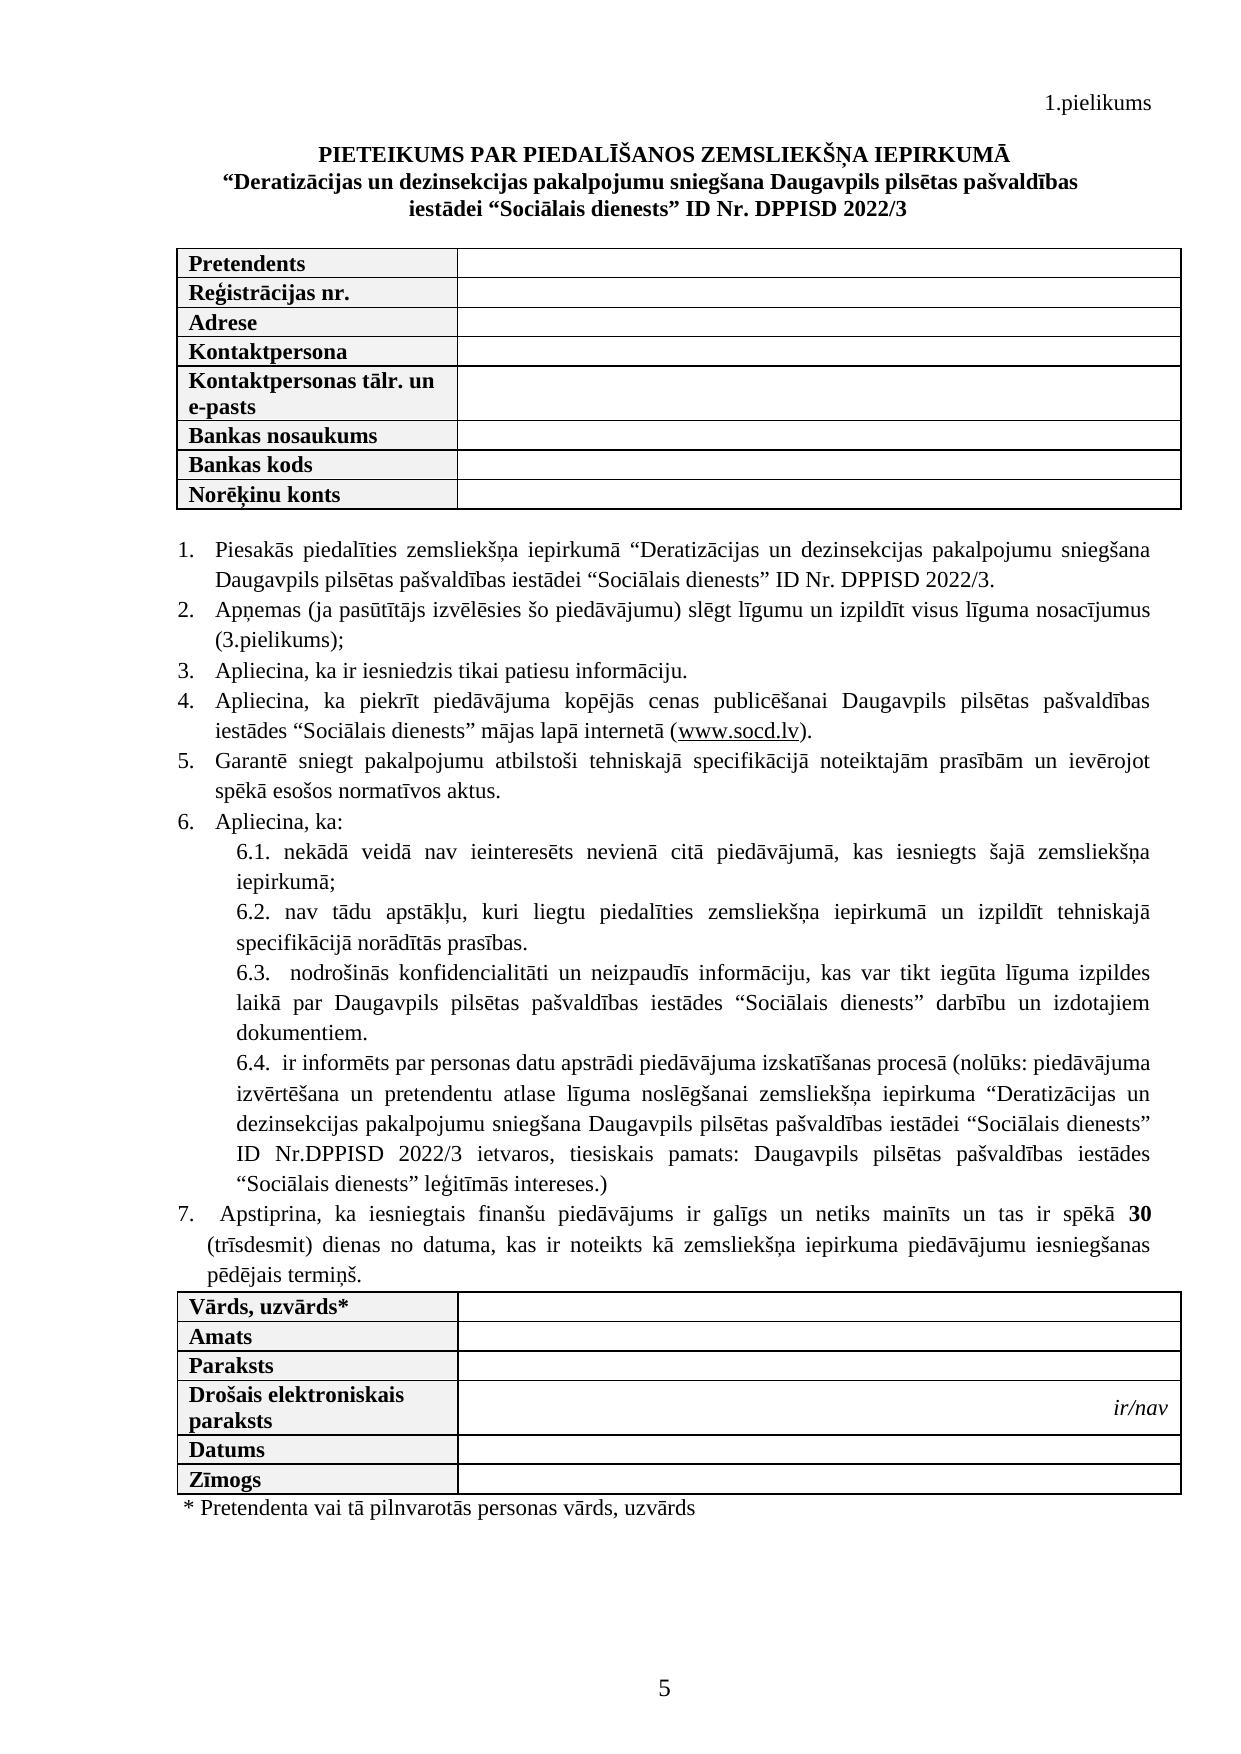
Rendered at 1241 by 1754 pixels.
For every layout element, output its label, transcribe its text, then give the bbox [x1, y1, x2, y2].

text 6.2. nav tādu apstākļu, kuri liegtu piedalīties zemsliekšņa iepirkumā un izpildīt tehniskajā specifikācijā norādītās prasības. [236, 898, 1152, 955]
table_cell Bankas kods [178, 451, 457, 478]
table_cell Amats [178, 1322, 457, 1350]
table_header Vārds, uzvārds* [178, 1293, 457, 1321]
text 1.pielikums [177, 89, 1152, 115]
table_cell Kontaktpersona [178, 337, 457, 365]
table_header [459, 1293, 1180, 1321]
table_cell Datums [178, 1436, 457, 1463]
table_cell [459, 1465, 1180, 1493]
table_cell Reģistrācijas nr. [178, 278, 457, 306]
table_cell Bankas nosaukums [178, 421, 457, 449]
table_cell [458, 337, 1180, 365]
text 6.4. ir informēts par personas datu apstrādi piedāvājuma izskatīšanas procesā (nolūks: piedāvājuma izvērtēšana un pretendentu atlase līguma noslēgšanai zemsliekšņa iepirkuma “Deratizācijas un dezinsekcijas pakalpojumu sniegšana Daugavpils pilsētas pašvaldības iestādei “Sociālais dienests” ID Nr.DPPISD 2022/3 ietvaros, tiesiskais pamats: Daugavpils pilsētas pašvaldības iestādes “Sociālais dienests” leģitīmās intereses.) [236, 1049, 1152, 1197]
table_cell [459, 1352, 1180, 1379]
table_cell [458, 367, 1180, 419]
table_cell [458, 480, 1180, 508]
list Garantē sniegt pakalpojumu atbilstoši tehniskajā specifikācijā noteiktajām prasībām un ievērojot spēkā esošos normatīvos aktus. [177, 747, 1152, 804]
table_cell [459, 1436, 1180, 1463]
text * Pretendenta vai tā pilnvarotās personas vārds, uzvārds [177, 1495, 1152, 1521]
text 7. Apstiprina, ka iesniegtais finanšu piedāvājums ir galīgs un netiks mainīts un tas ir spēkā 30 (trīsdesmit) dienas no datuma, kas ir noteikts kā zemsliekšņa iepirkuma piedāvājumu iesniegšanas pēdējais termiņš. [177, 1201, 1152, 1287]
text “Deratizācijas un dezinsekcijas pakalpojumu sniegšana Daugavpils pilsētas pašvaldības iestādei “Sociālais dienests” ID Nr. DPPISD 2022/3 [207, 168, 1094, 221]
table_cell Norēķinu konts [178, 480, 457, 508]
table_header Pretendents [178, 249, 457, 277]
text 6.3. nodrošinās konfidencialitāti un neizpaudīs informāciju, kas var tikt iegūta līguma izpildes laikā par Daugavpils pilsētas pašvaldības iestādes “Sociālais dienests” darbību un izdotajiem dokumentiem. [236, 959, 1152, 1046]
table_cell [458, 278, 1180, 306]
table_cell Kontaktpersonas tālr. un e-pasts [178, 367, 457, 419]
text 6.1. nekādā veidā nav ieinteresēts nevienā citā piedāvājumā, kas iesniegts šajā zemsliekšņa iepirkumā; [236, 838, 1152, 894]
table_cell [458, 451, 1180, 478]
table_cell ir/nav [459, 1381, 1180, 1434]
table_header [458, 249, 1180, 277]
table_cell Drošais elektroniskais paraksts [178, 1381, 457, 1434]
table_cell [458, 421, 1180, 449]
table_cell Paraksts [178, 1352, 457, 1379]
list Apliecina, ka piekrīt piedāvājuma kopējās cenas publicēšanai Daugavpils pilsētas pašvaldības iestādes “Sociālais dienests” mājas lapā internetā (www.socd.lv). [177, 687, 1152, 743]
table_cell [458, 308, 1180, 336]
list Apliecina, ka: [177, 808, 1125, 834]
table_cell Zīmogs [178, 1465, 457, 1493]
text PIETEIKUMS PAR PIEDALĪŠANOS zemsliekšņa iepirkumā [177, 141, 1152, 168]
list Piesakās piedalīties zemsliekšņa iepirkumā “Deratizācijas un dezinsekcijas pakalpojumu sniegšana Daugavpils pilsētas pašvaldības iestādei “Sociālais dienests” ID Nr. DPPISD 2022/3. [177, 536, 1152, 592]
table_cell Adrese [178, 308, 457, 336]
table_cell [459, 1322, 1180, 1350]
list Apņemas (ja pasūtītājs izvēlēsies šo piedāvājumu) slēgt līgumu un izpildīt visus līguma nosacījumus (3.pielikums); [177, 596, 1152, 653]
list Apliecina, ka ir iesniedzis tikai patiesu informāciju. [177, 657, 1152, 683]
